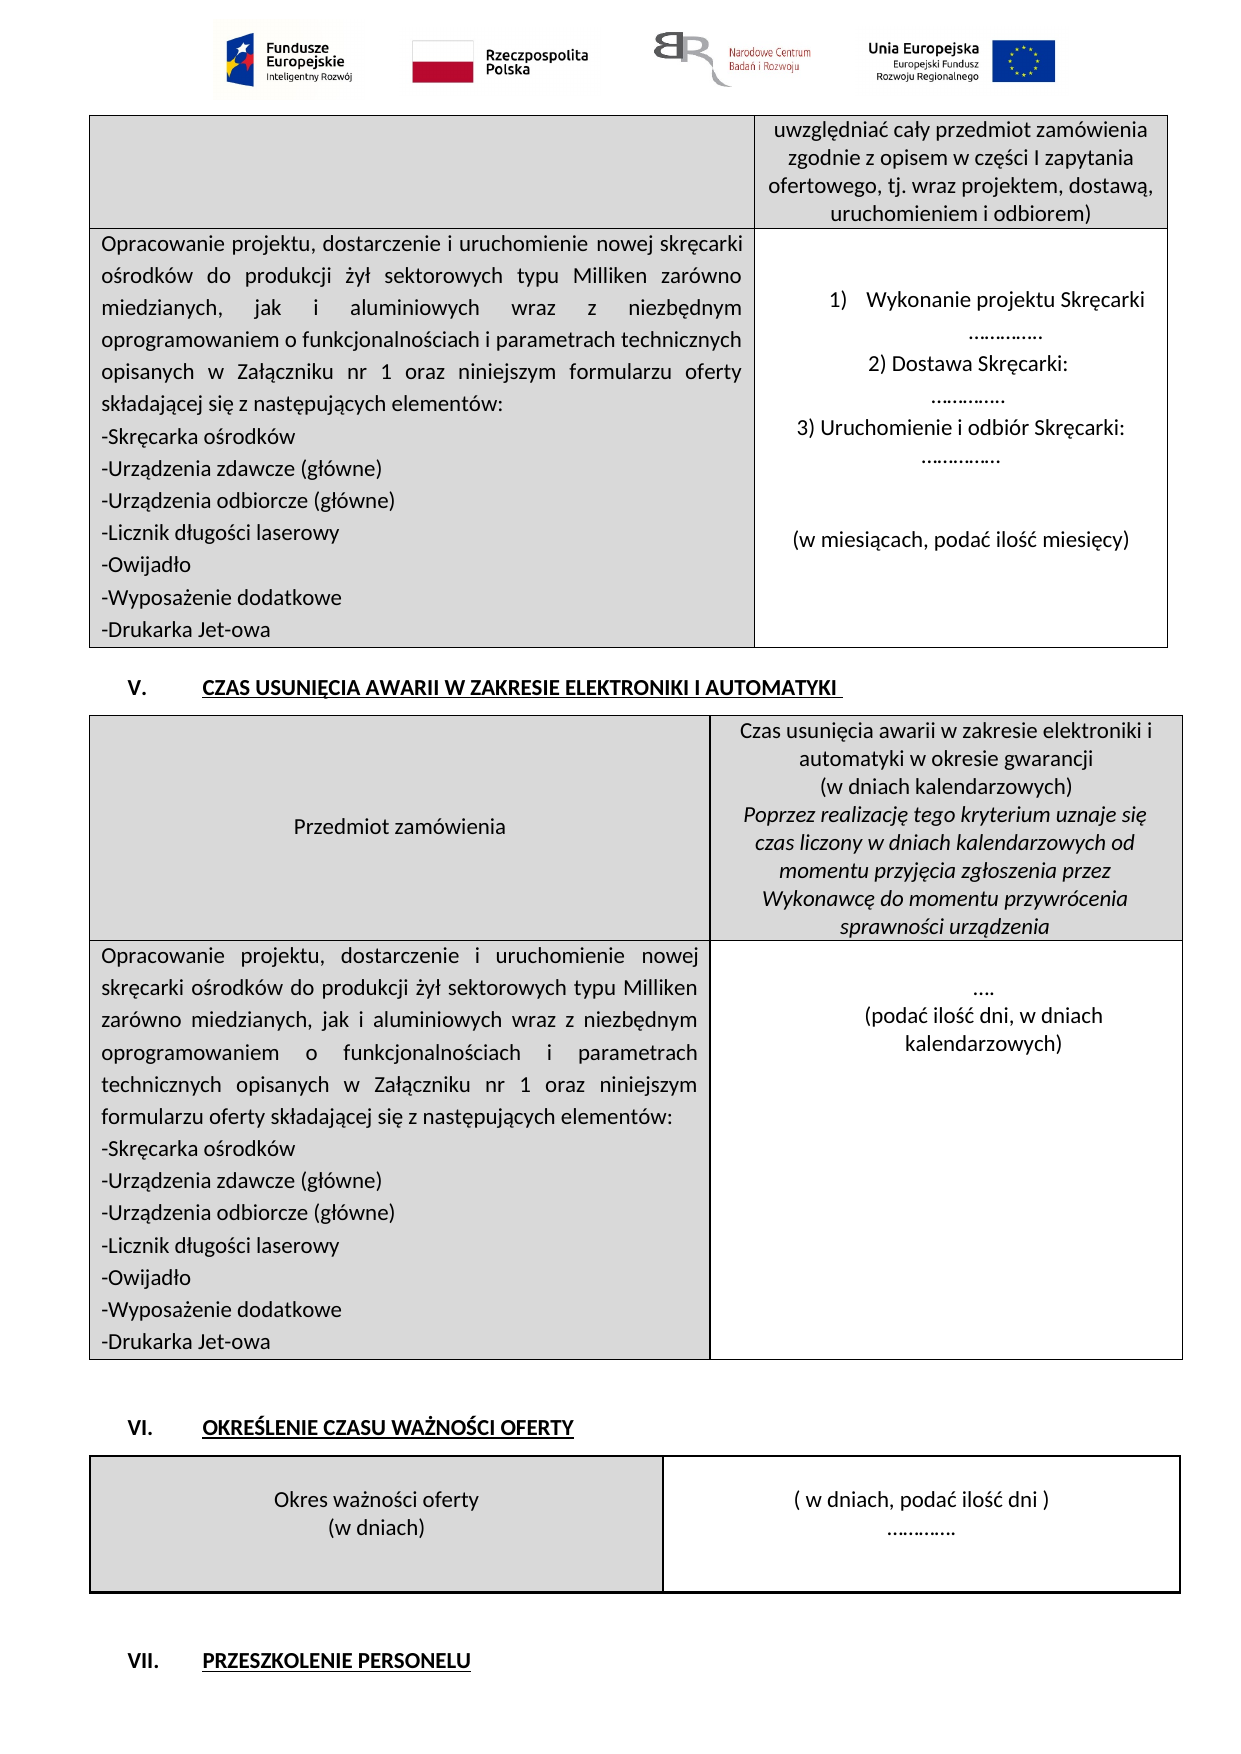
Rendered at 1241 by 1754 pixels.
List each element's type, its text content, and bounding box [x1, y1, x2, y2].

table_header Okres ważności oferty (w dniach) [91, 1457, 662, 1591]
list CZAS USUNIĘCIA AWARII W ZAKRESIE ELEKTRONIKI I AUTOMATYKI [127, 673, 1180, 701]
picture [654, 32, 811, 87]
table_header Czas usunięcia awarii w zakresie elektroniki i automatyki w okresie gwarancji (w dniach kalendarzowych) Poprzez realizację tego kryterium uznaje się czas liczony w dniach kalendarzowych od momentu przyjęcia zgłoszenia przez Wykonawcę do momentu przywrócenia sprawności urządzenia [711, 716, 1182, 940]
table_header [90, 116, 754, 228]
picture [213, 19, 365, 100]
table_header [755, 116, 1167, 228]
picture [399, 27, 601, 96]
list PRZESZKOLENIE PERSONELU [127, 1646, 1180, 1674]
table_cell Wykonanie projektu Skręcarki ………….. 2) Dostawa Skręcarki: ………….. 3) Uruchomienie i odbiór Skręcarki: …………… (w miesiącach, podać ilość miesięcy) [755, 229, 1167, 647]
table_header Przedmiot zamówienia [90, 716, 709, 940]
picture [855, 26, 1069, 96]
list OKREŚLENIE CZASU WAŻNOŚCI OFERTY [127, 1413, 1180, 1441]
table_header ( w dniach, podać ilość dni ) …………. [664, 1457, 1179, 1591]
table_cell …. (podać ilość dni, w dniach kalendarzowych) [711, 941, 1182, 1359]
